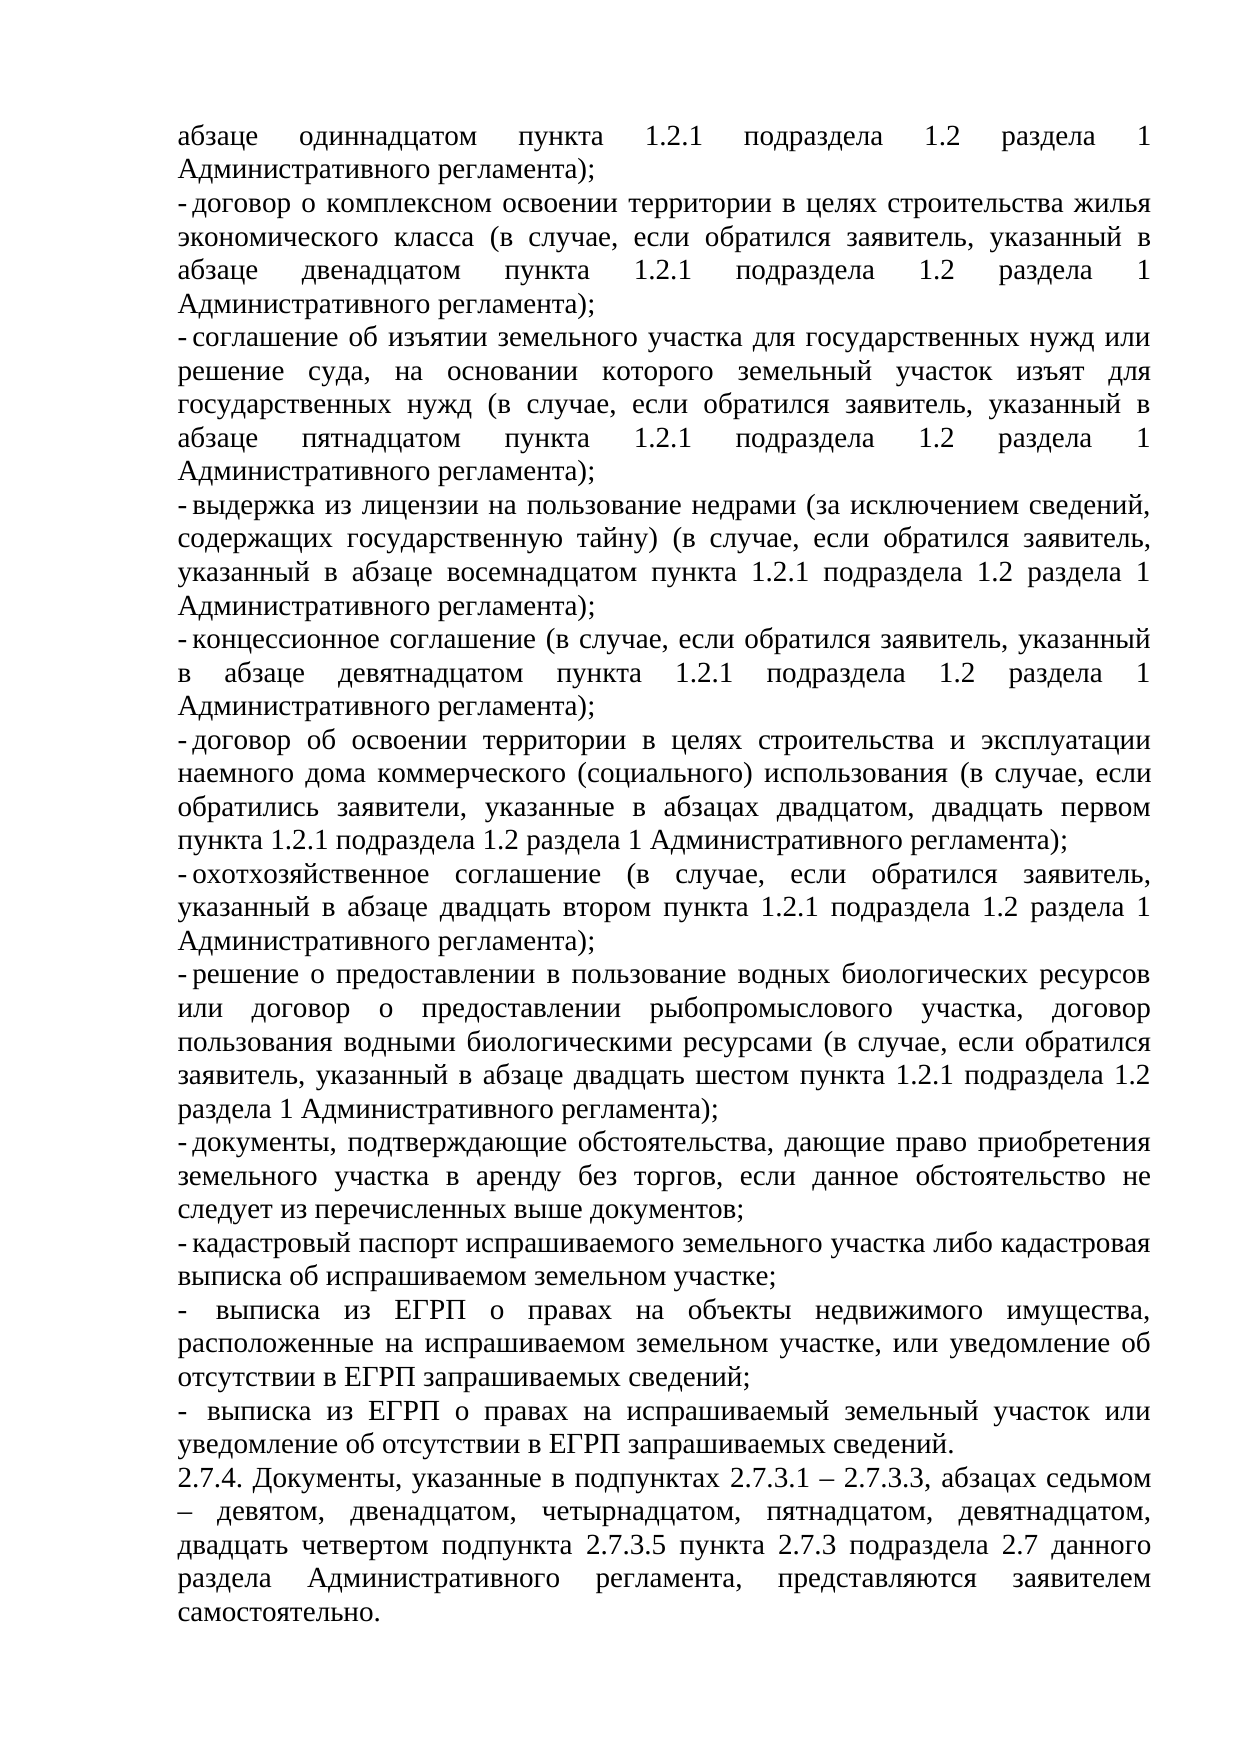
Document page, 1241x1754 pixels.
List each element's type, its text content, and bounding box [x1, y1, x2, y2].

text - выписка из ЕГРП о правах на испрашиваемый земельный участок или уведомление об отсутствии в ЕГРП запрашиваемых сведений. [177, 1393, 1152, 1460]
text - выписка из ЕГРП о правах на объекты недвижимого имущества, расположенные на испрашиваемом земельном участке, или уведомление об отсутствии в ЕГРП запрашиваемых сведений; [177, 1292, 1152, 1393]
text - соглашение об изъятии земельного участка для государственных нужд или решение суда, на основании которого земельный участок изъят для государственных нужд (в случае, если обратился заявитель, указанный в абзаце пятнадцатом пункта 1.2.1 подраздела 1.2 раздела 1 Административного регламента); [177, 319, 1152, 487]
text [177, 118, 1152, 185]
text - выдержка из лицензии на пользование недрами (за исключением сведений, содержащих государственную тайну) (в случае, если обратился заявитель, указанный в абзаце восемнадцатом пункта 1.2.1 подраздела 1.2 раздела 1 Административного регламента); [177, 487, 1152, 621]
text - концессионное соглашение (в случае, если обратился заявитель, указанный в абзаце девятнадцатом пункта 1.2.1 подраздела 1.2 раздела 1 Административного регламента); [177, 621, 1152, 722]
text - договор о комплексном освоении территории в целях строительства жилья экономического класса (в случае, если обратился заявитель, указанный в абзаце двенадцатом пункта 1.2.1 подраздела 1.2 раздела 1 Административного регламента); [177, 185, 1152, 319]
text - охотхозяйственное соглашение (в случае, если обратился заявитель, указанный в абзаце двадцать втором пункта 1.2.1 подраздела 1.2 раздела 1 Административного регламента); [177, 856, 1152, 957]
text - решение о предоставлении в пользование водных биологических ресурсов или договор о предоставлении рыбопромыслового участка, договор пользования водными биологическими ресурсами (в случае, если обратился заявитель, указанный в абзаце двадцать шестом пункта 1.2.1 подраздела 1.2 раздела 1 Административного регламента); [177, 957, 1152, 1124]
text - договор об освоении территории в целях строительства и эксплуатации наемного дома коммерческого (социального) использования (в случае, если обратились заявители, указанные в абзацах двадцатом, двадцать первом пункта 1.2.1 подраздела 1.2 раздела 1 Административного регламента); [177, 722, 1152, 856]
text - кадастровый паспорт испрашиваемого земельного участка либо кадастровая выписка об испрашиваемом земельном участке; [177, 1225, 1152, 1292]
text 2.7.4. Документы, указанные в подпунктах 2.7.3.1 – 2.7.3.3, абзацах седьмом – девятом, двенадцатом, четырнадцатом, пятнадцатом, девятнадцатом, двадцать четвертом подпункта 2.7.3.5 пункта 2.7.3 подраздела 2.7 данного раздела Административного регламента, представляются заявителем самостоятельно. [177, 1460, 1152, 1627]
text - документы, подтверждающие обстоятельства, дающие право приобретения земельного участка в аренду без торгов, если данное обстоятельство не следует из перечисленных выше документов; [177, 1124, 1152, 1225]
